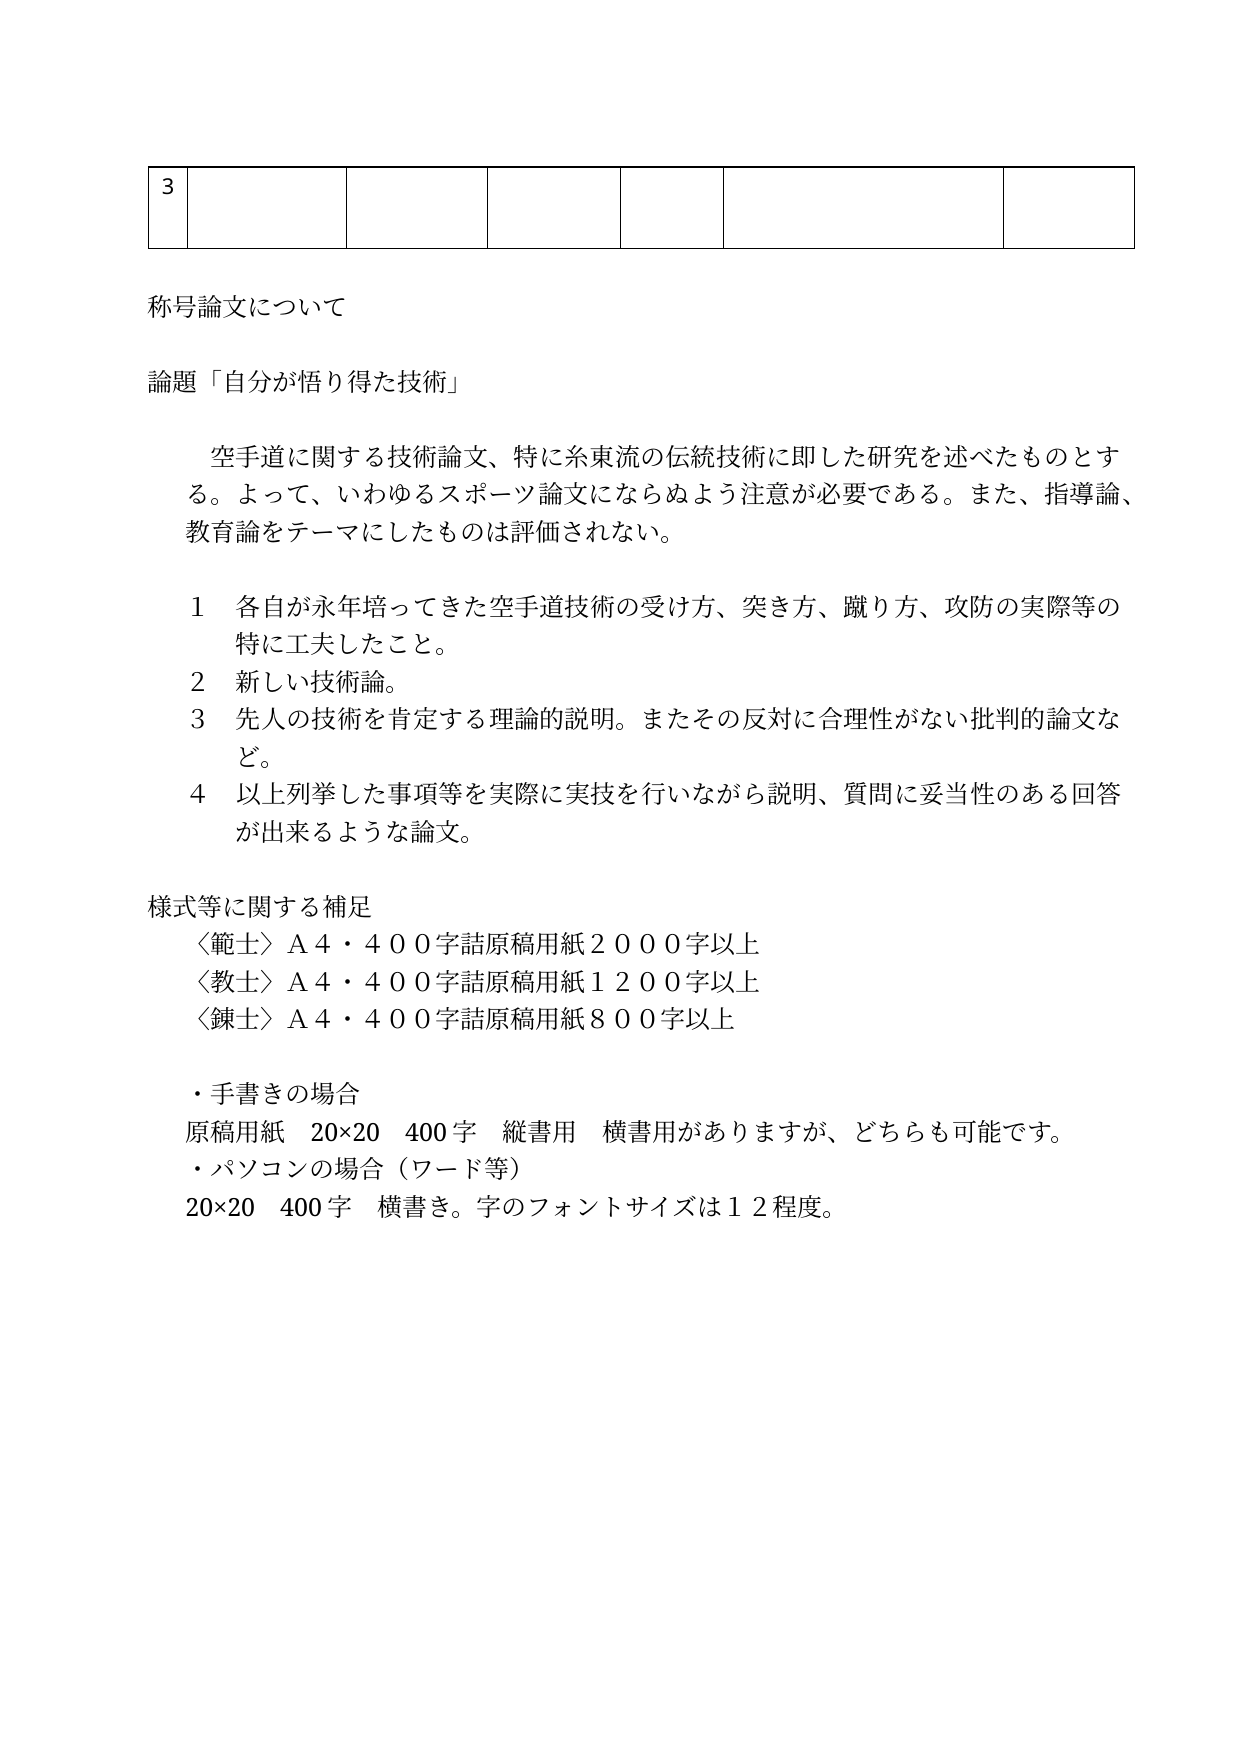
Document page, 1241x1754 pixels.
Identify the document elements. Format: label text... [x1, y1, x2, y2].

table_cell [621, 168, 723, 248]
text 原稿用紙 20×20 400字 縦書用 横書用がありますが、どちらも可能です。 [185, 1112, 1122, 1149]
text 〈教士〉Ａ４・４００字詰原稿用紙１２００字以上 [185, 962, 1122, 999]
text ・手書きの場合 [185, 1074, 1122, 1112]
table_cell [188, 168, 346, 248]
table_cell [488, 168, 620, 248]
text 様式等に関する補足 [148, 887, 1122, 924]
text 論題「自分が悟り得た技術」 [148, 362, 1122, 399]
table_cell 3 [149, 168, 187, 248]
text ３ 先人の技術を肯定する理論的説明。またその反対に合理性がない批判的論文など。 [185, 699, 1122, 774]
text 20×20 400字 横書き。字のフォントサイズは１２程度。 [185, 1187, 1122, 1224]
text 称号論文について [148, 287, 1122, 324]
text 空手道に関する技術論文、特に糸東流の伝統技術に即した研究を述べたものとする。よって、いわゆるスポーツ論文にならぬよう注意が必要である。また、指導論、教育論をテーマにしたものは評価されない。 [185, 437, 1122, 549]
text ２ 新しい技術論。 [185, 662, 1122, 699]
text 〈錬士〉Ａ４・４００字詰原稿用紙８００字以上 [185, 999, 1122, 1037]
table_cell [347, 168, 487, 248]
text ・パソコンの場合（ワード等） [185, 1149, 1122, 1187]
text １ 各自が永年培ってきた空手道技術の受け方、突き方、蹴り方、攻防の実際等の特に工夫したこと。 [185, 587, 1122, 662]
text ４ 以上列挙した事項等を実際に実技を行いながら説明、質問に妥当性のある回答が出来るような論文。 [185, 774, 1122, 849]
text 〈範士〉Ａ４・４００字詰原稿用紙２０００字以上 [185, 924, 1122, 962]
table_cell [724, 168, 1003, 248]
table_cell [1004, 168, 1134, 248]
